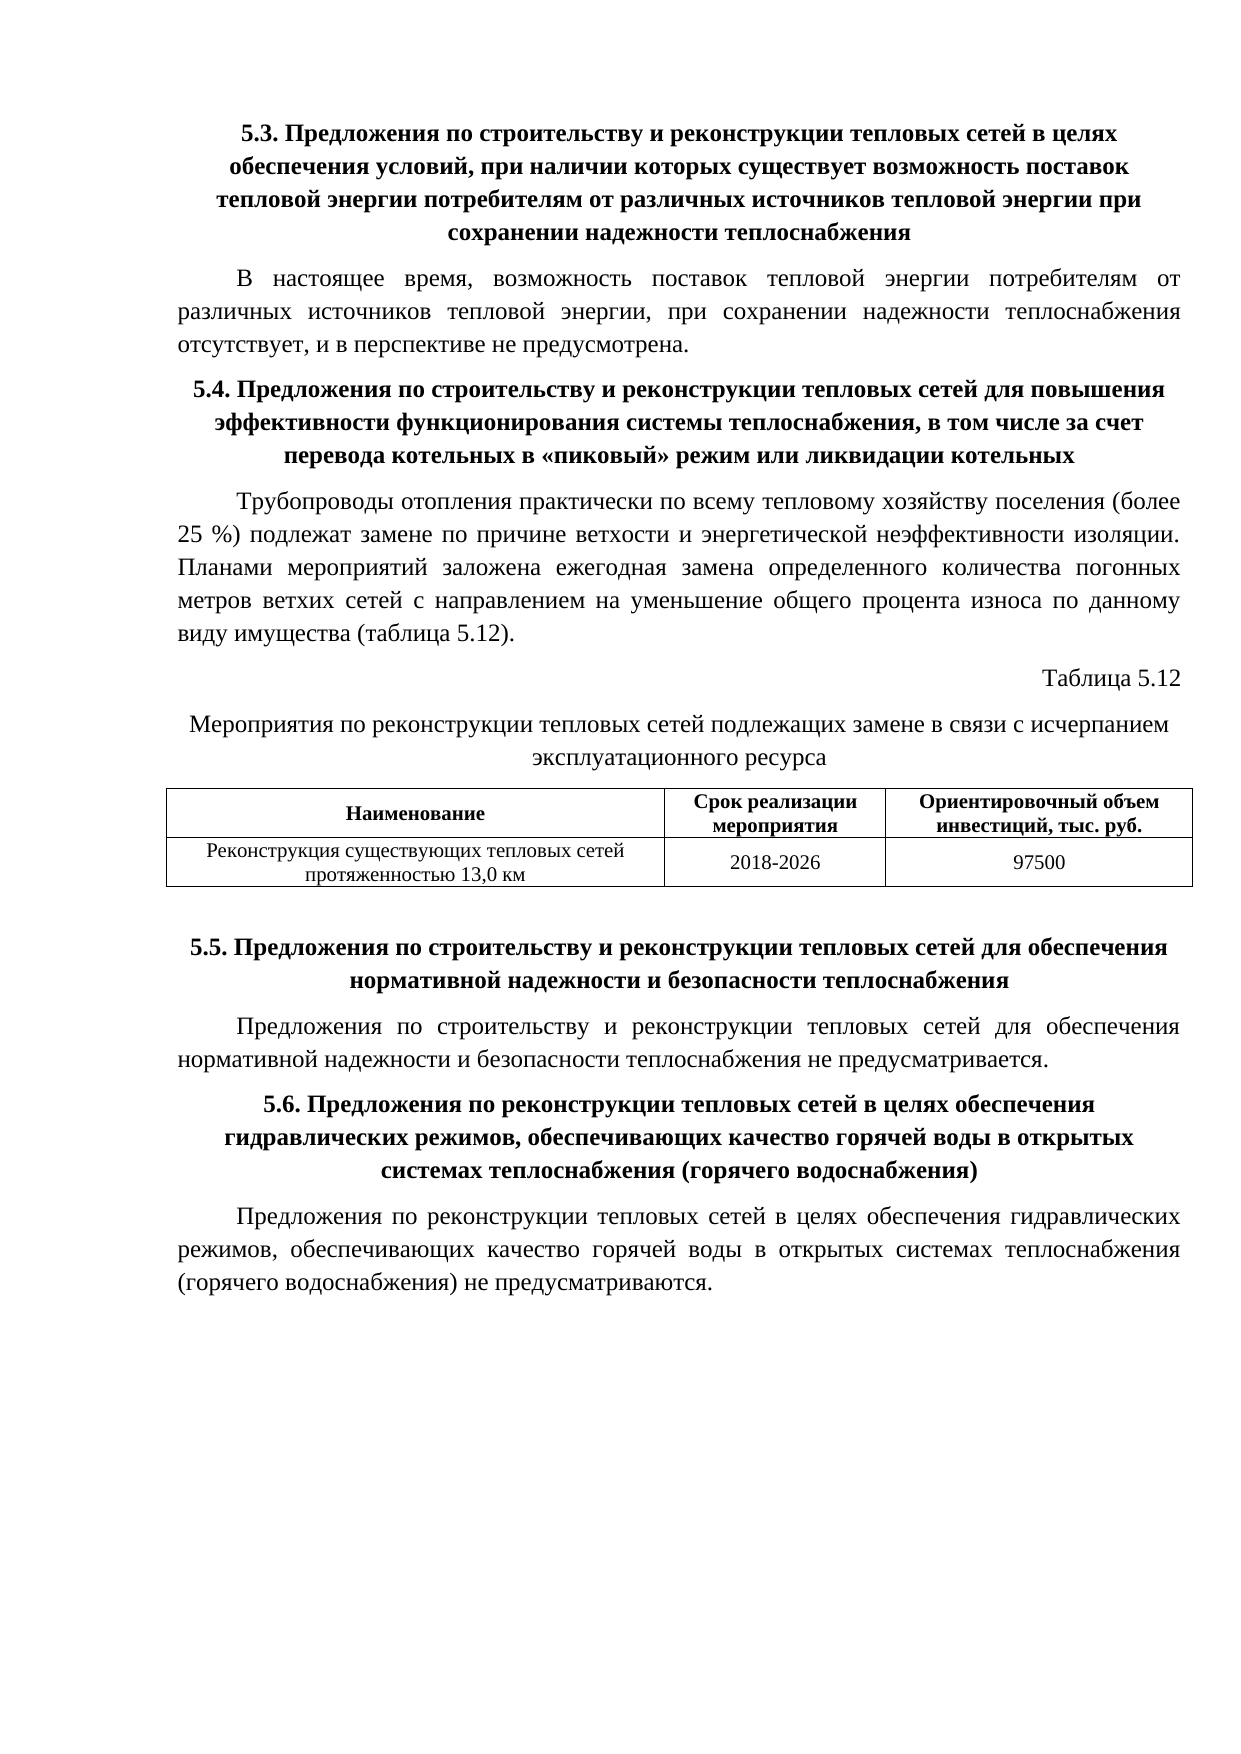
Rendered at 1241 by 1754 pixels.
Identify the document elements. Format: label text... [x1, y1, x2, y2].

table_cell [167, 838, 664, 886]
text В настоящее время, возможность поставок тепловой энергии потребителям от различных источников тепловой энергии, при сохранении надежности теплоснабжения отсутствует, и в перспективе не предусмотрена. [177, 263, 1181, 357]
text Предложения по строительству и реконструкции тепловых сетей для обеспечения нормативной надежности и безопасности теплоснабжения не предусматривается. [177, 1011, 1181, 1073]
text Трубопроводы отопления практически по всему тепловому хозяйству поселения (более 25 %) подлежат замене по причине ветхости и энергетической неэффективности изоляции. Планами мероприятий заложена ежегодная замена определенного количества погонных метров ветхих сетей с направлением на уменьшение общего процента износа по данному виду имущества (таблица 5.12). [177, 486, 1181, 647]
text 5.4. Предложения по строительству и реконструкции тепловых сетей для повышения эффективности функционирования системы теплоснабжения, в том числе за счет перевода котельных в «пиковый» режим или ликвидации котельных [177, 374, 1181, 469]
text 5.6. Предложения по реконструкции тепловых сетей в целях обеспечения гидравлических режимов, обеспечивающих качество горячей воды в открытых системах теплоснабжения (горячего водоснабжения) [177, 1089, 1181, 1184]
text Мероприятия по реконструкции тепловых сетей подлежащих замене в связи с исчерпанием эксплуатационного ресурса [177, 709, 1181, 771]
text 5.3. Предложения по строительству и реконструкции тепловых сетей в целях обеспечения условий, при наличии которых существует возможность поставок тепловой энергии потребителям от различных источников тепловой энергии при сохранении надежности теплоснабжения [177, 118, 1181, 246]
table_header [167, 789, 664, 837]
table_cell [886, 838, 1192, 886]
text Предложения по реконструкции тепловых сетей в целях обеспечения гидравлических режимов, обеспечивающих качество горячей воды в открытых системах теплоснабжения (горячего водоснабжения) не предусматриваются. [177, 1201, 1181, 1296]
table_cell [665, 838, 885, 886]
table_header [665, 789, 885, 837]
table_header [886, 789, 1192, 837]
text Таблица 5.12 [177, 663, 1181, 692]
text 5.5. Предложения по строительству и реконструкции тепловых сетей для обеспечения нормативной надежности и безопасности теплоснабжения [177, 932, 1181, 994]
